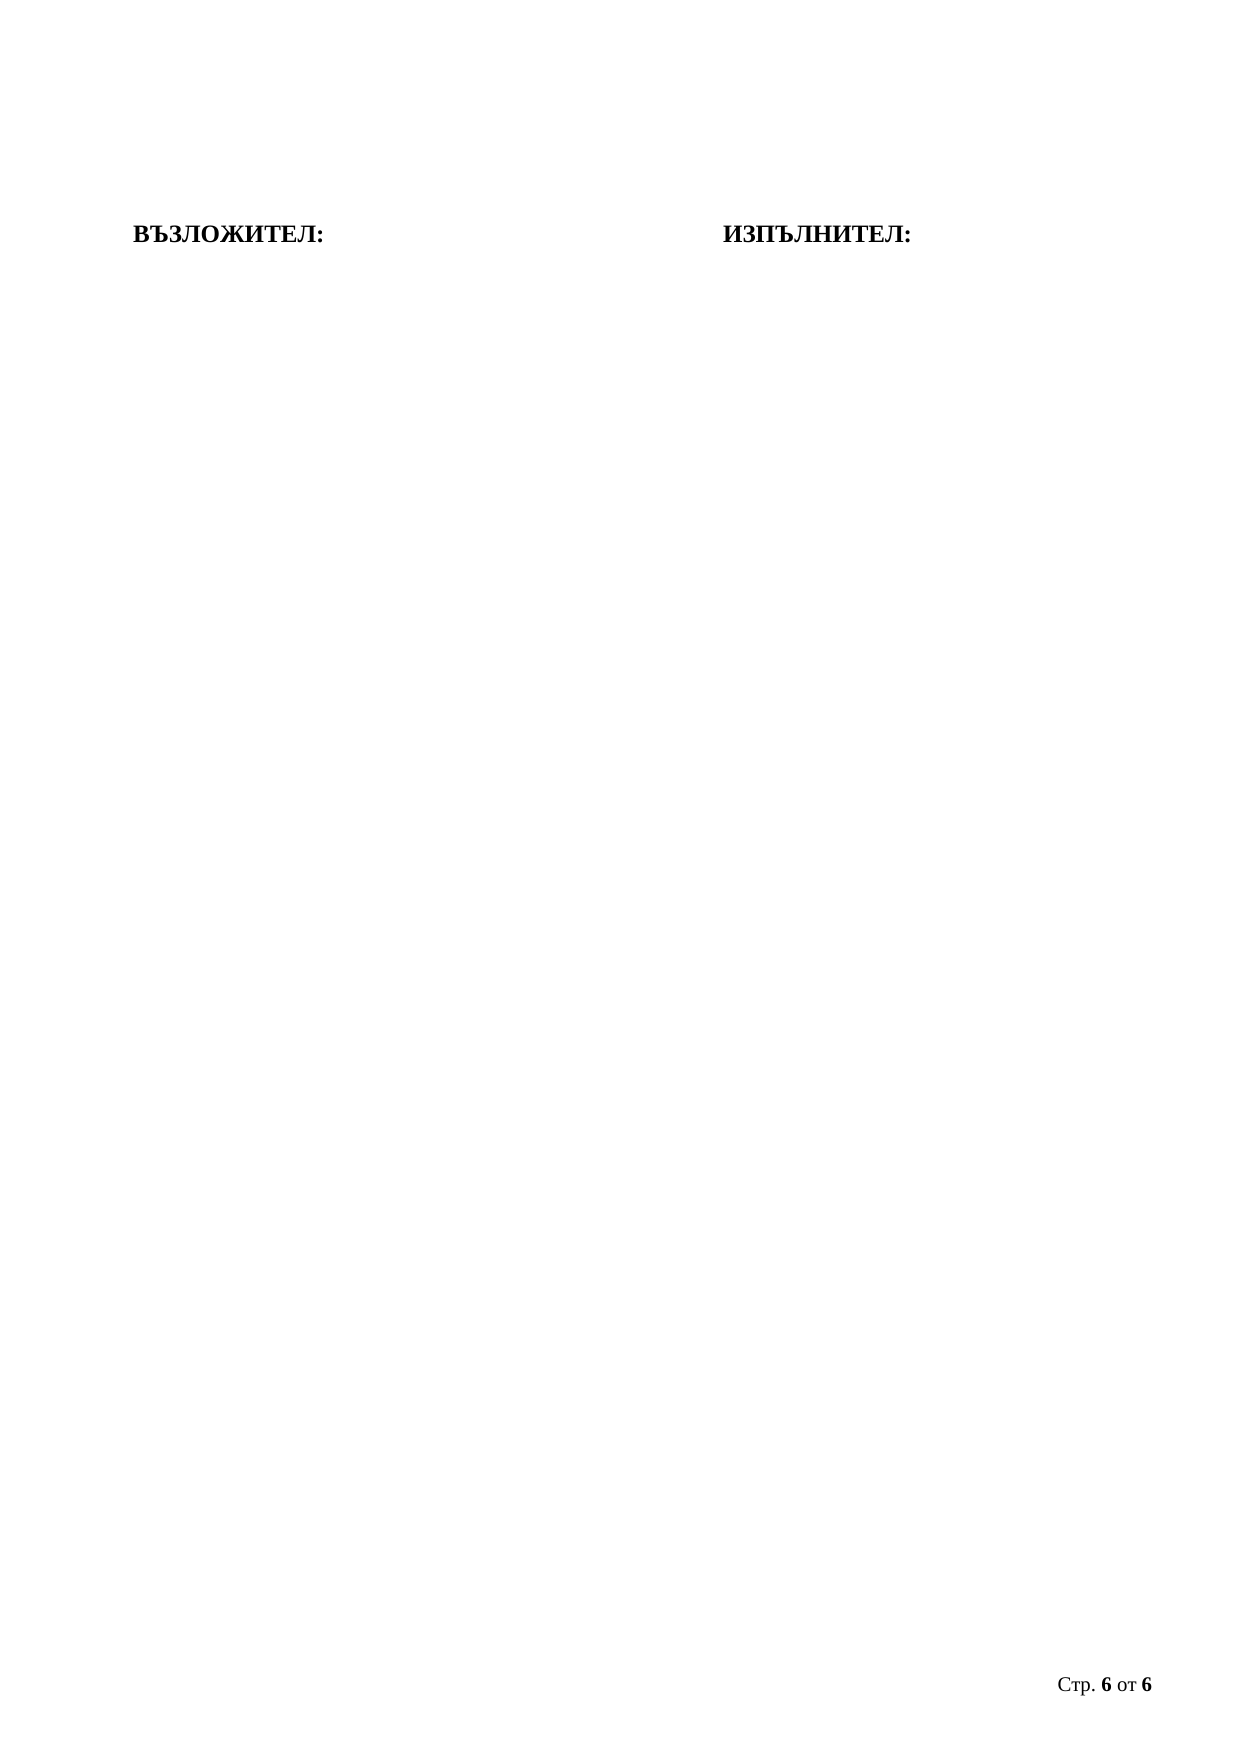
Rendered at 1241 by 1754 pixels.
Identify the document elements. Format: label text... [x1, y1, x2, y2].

text ВЪЗЛОЖИТЕЛ: ИЗПЪЛНИТЕЛ: [133, 219, 1152, 248]
